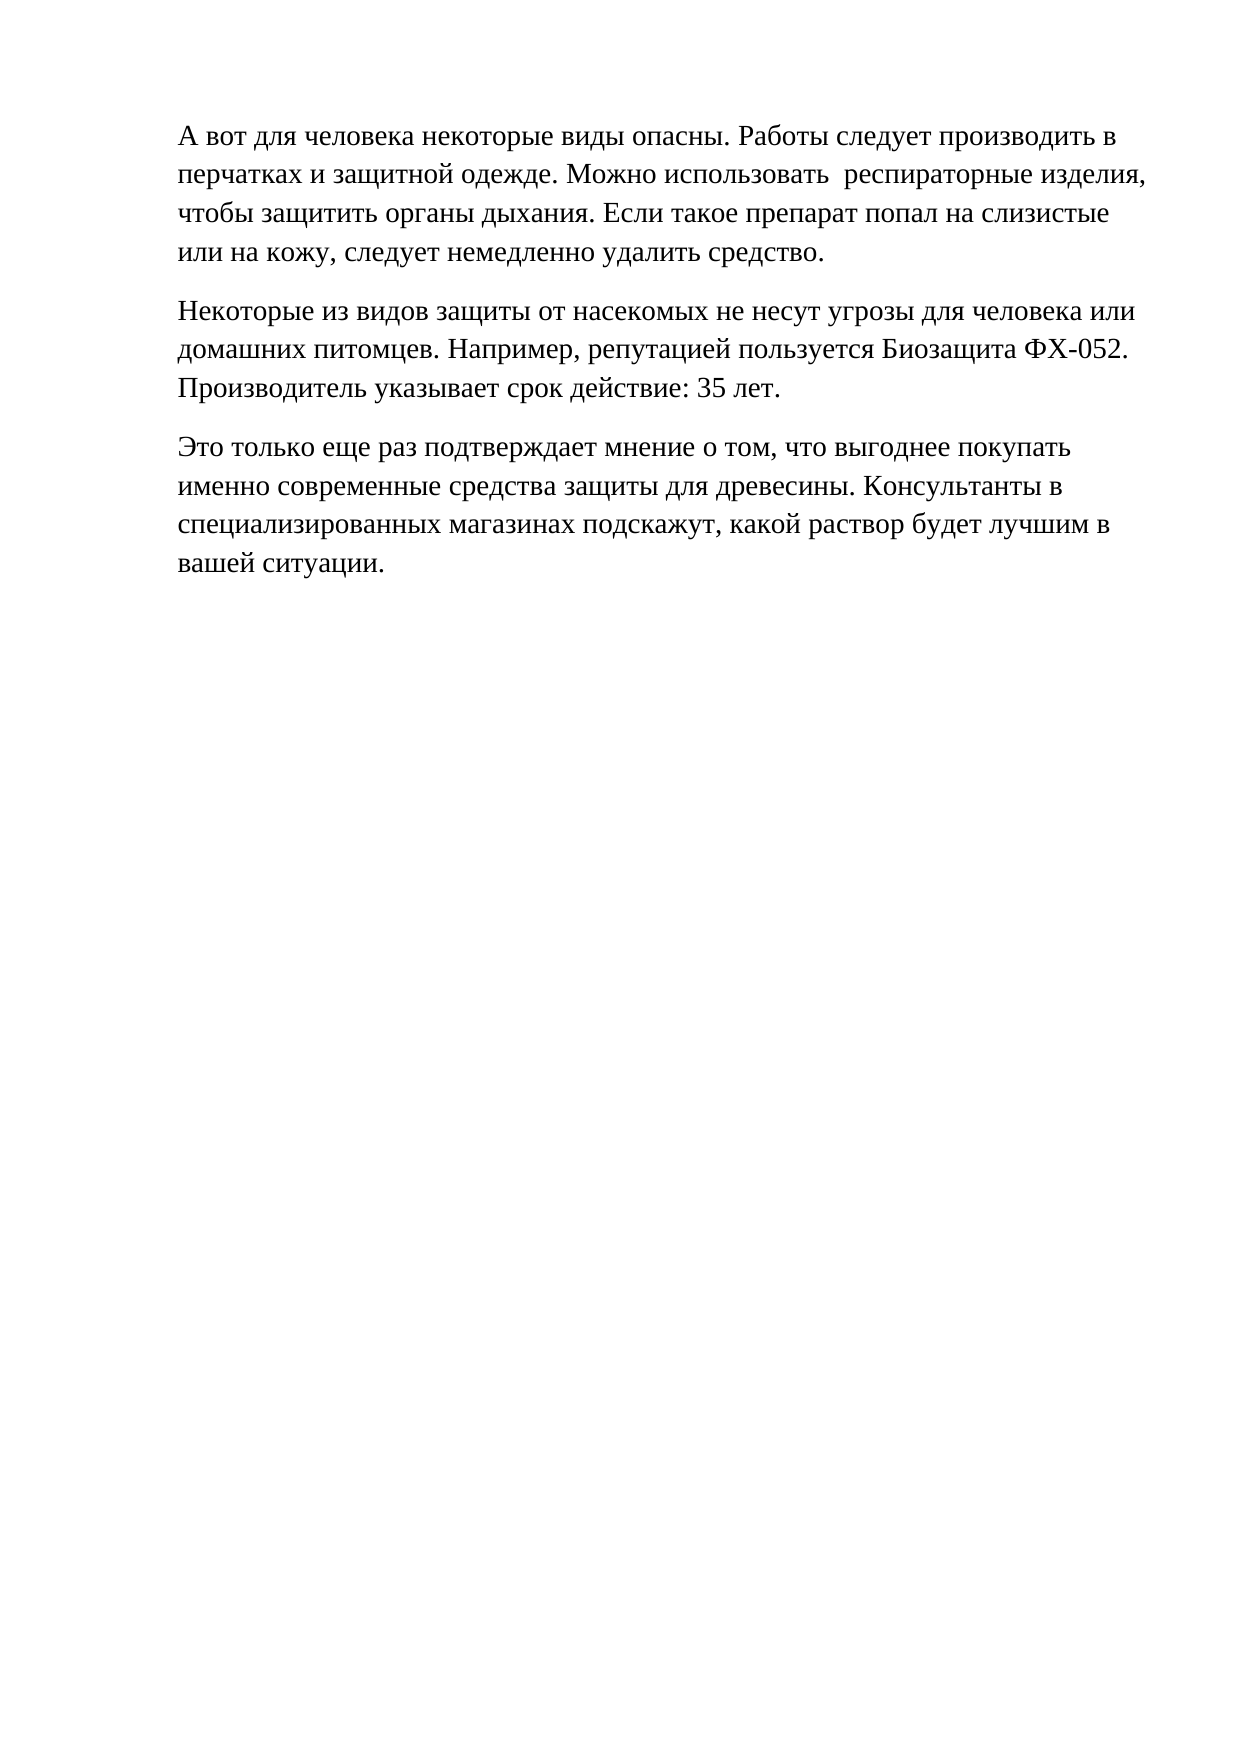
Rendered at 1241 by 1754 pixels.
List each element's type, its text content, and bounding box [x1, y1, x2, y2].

text Некоторые из видов защиты от насекомых не несут угрозы для человека или домашних питомцев. Например, репутацией пользуется Биозащита ФХ-052. Производитель указывает срок действие: 35 лет. [177, 293, 1152, 404]
text Это только еще раз подтверждает мнение о том, что выгоднее покупать именно современные средства защиты для древесины. Консультанты в специализированных магазинах подскажут, какой раствор будет лучшим в вашей ситуации. [177, 429, 1152, 579]
text А вот для человека некоторые виды опасны. Работы следует производить в перчатках и защитной одежде. Можно использовать респираторные изделия, чтобы защитить органы дыхания. Если такое препарат попал на слизистые или на кожу, следует немедленно удалить средство. [177, 118, 1152, 267]
